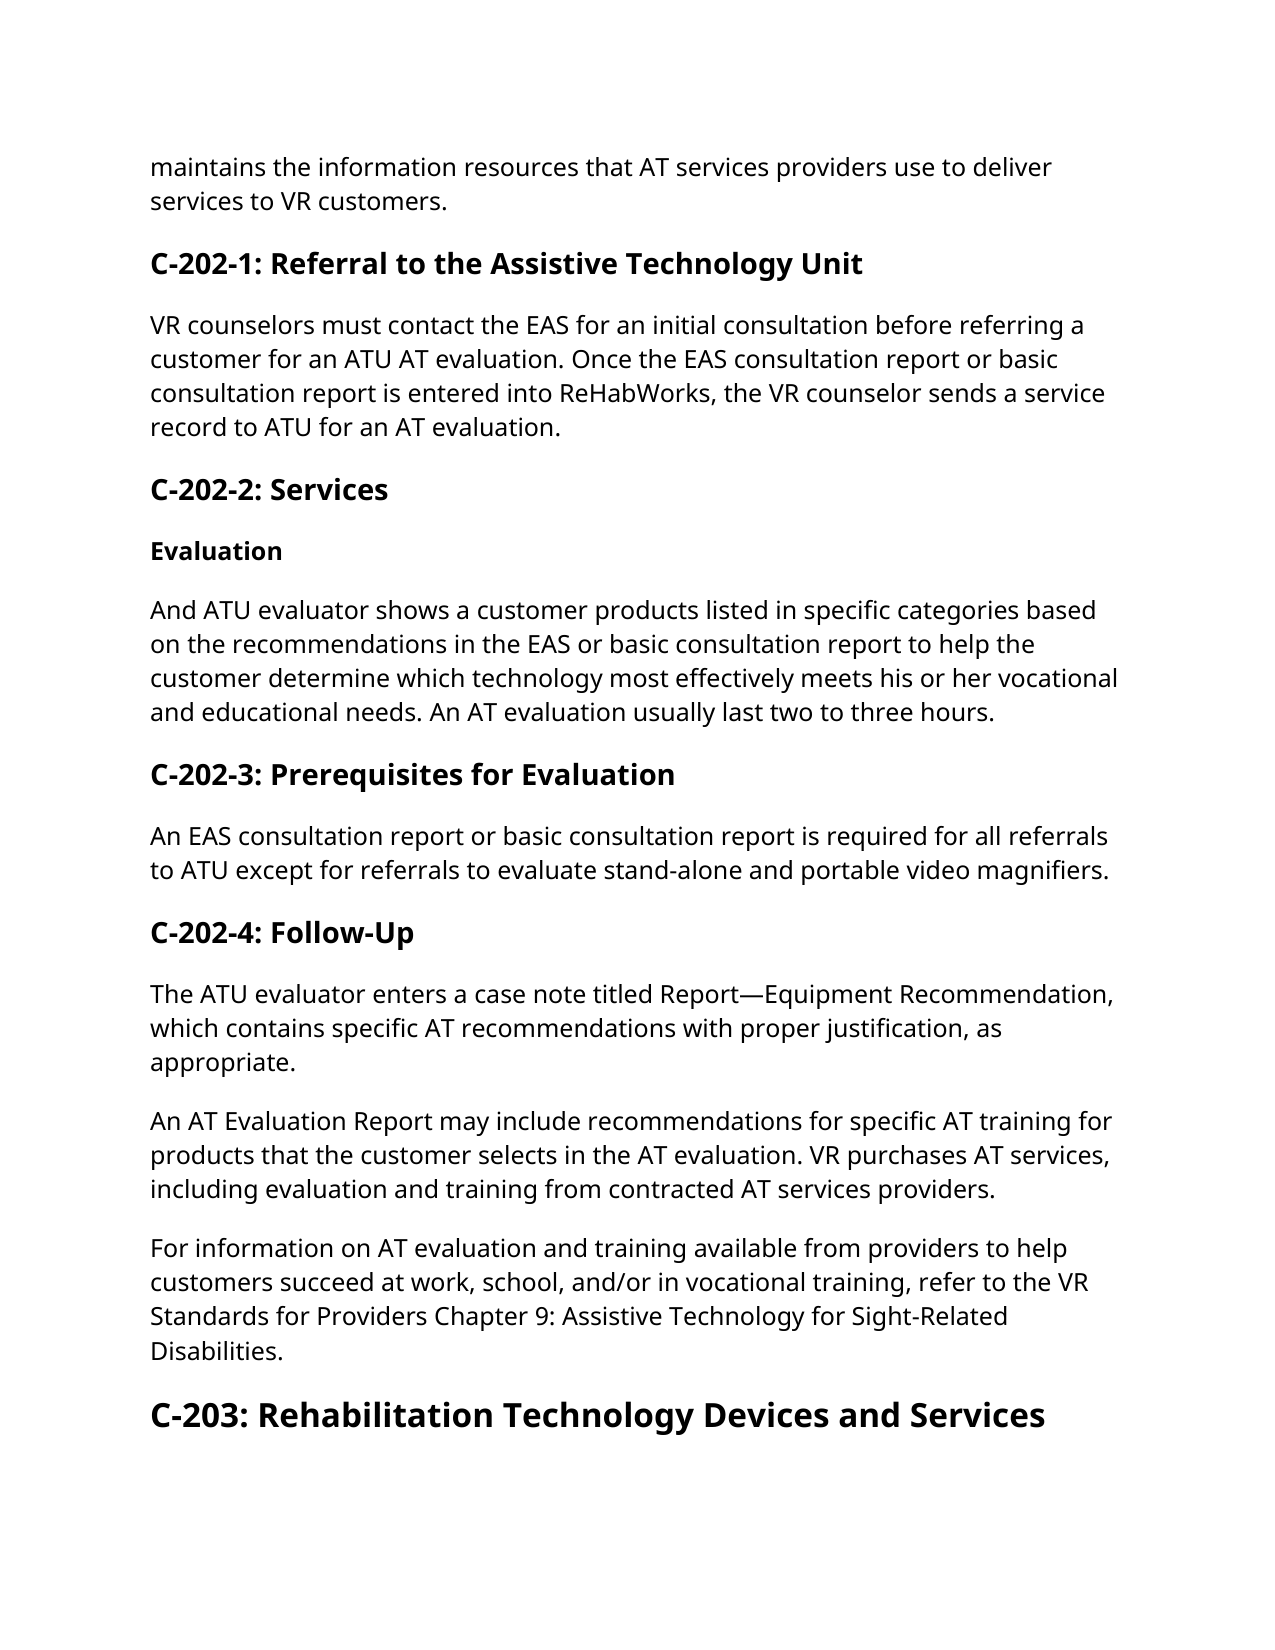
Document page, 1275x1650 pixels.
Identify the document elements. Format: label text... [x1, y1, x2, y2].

text VR counselors must contact the EAS for an initial consultation before referring a customer for an ATU AT evaluation. Once the EAS consultation report or basic consultation report is entered into ReHabWorks, the VR counselor sends a service record to ATU for an AT evaluation. [150, 308, 1125, 444]
subtitle C-202-2: Services [150, 469, 1125, 509]
text The ATU evaluator enters a case note titled Report—Equipment Recommendation, which contains specific AT recommendations with proper justification, as appropriate. [150, 977, 1125, 1079]
text An AT Evaluation Report may include recommendations for specific AT training for products that the customer selects in the AT evaluation. VR purchases AT services, including evaluation and training from contracted AT services providers. [150, 1104, 1125, 1206]
text For information on AT evaluation and training available from providers to help customers succeed at work, school, and/or in vocational training, refer to the VR Standards for Providers Chapter 9: Assistive Technology for Sight-Related Disabilities. [150, 1231, 1125, 1367]
text An EAS consultation report or basic consultation report is required for all referrals to ATU except for referrals to evaluate stand-alone and portable video magnifiers. [150, 819, 1125, 887]
text And ATU evaluator shows a customer products listed in specific categories based on the recommendations in the EAS or basic consultation report to help the customer determine which technology most effectively meets his or her vocational and educational needs. An AT evaluation usually last two to three hours. [150, 593, 1125, 729]
subtitle Evaluation [150, 534, 1125, 568]
subtitle C-203: Rehabilitation Technology Devices and Services [150, 1392, 1125, 1438]
subtitle C-202-3: Prerequisites for Evaluation [150, 754, 1125, 794]
subtitle C-202-1: Referral to the Assistive Technology Unit [150, 243, 1125, 283]
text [150, 150, 1125, 218]
subtitle C-202-4: Follow-Up [150, 912, 1125, 952]
